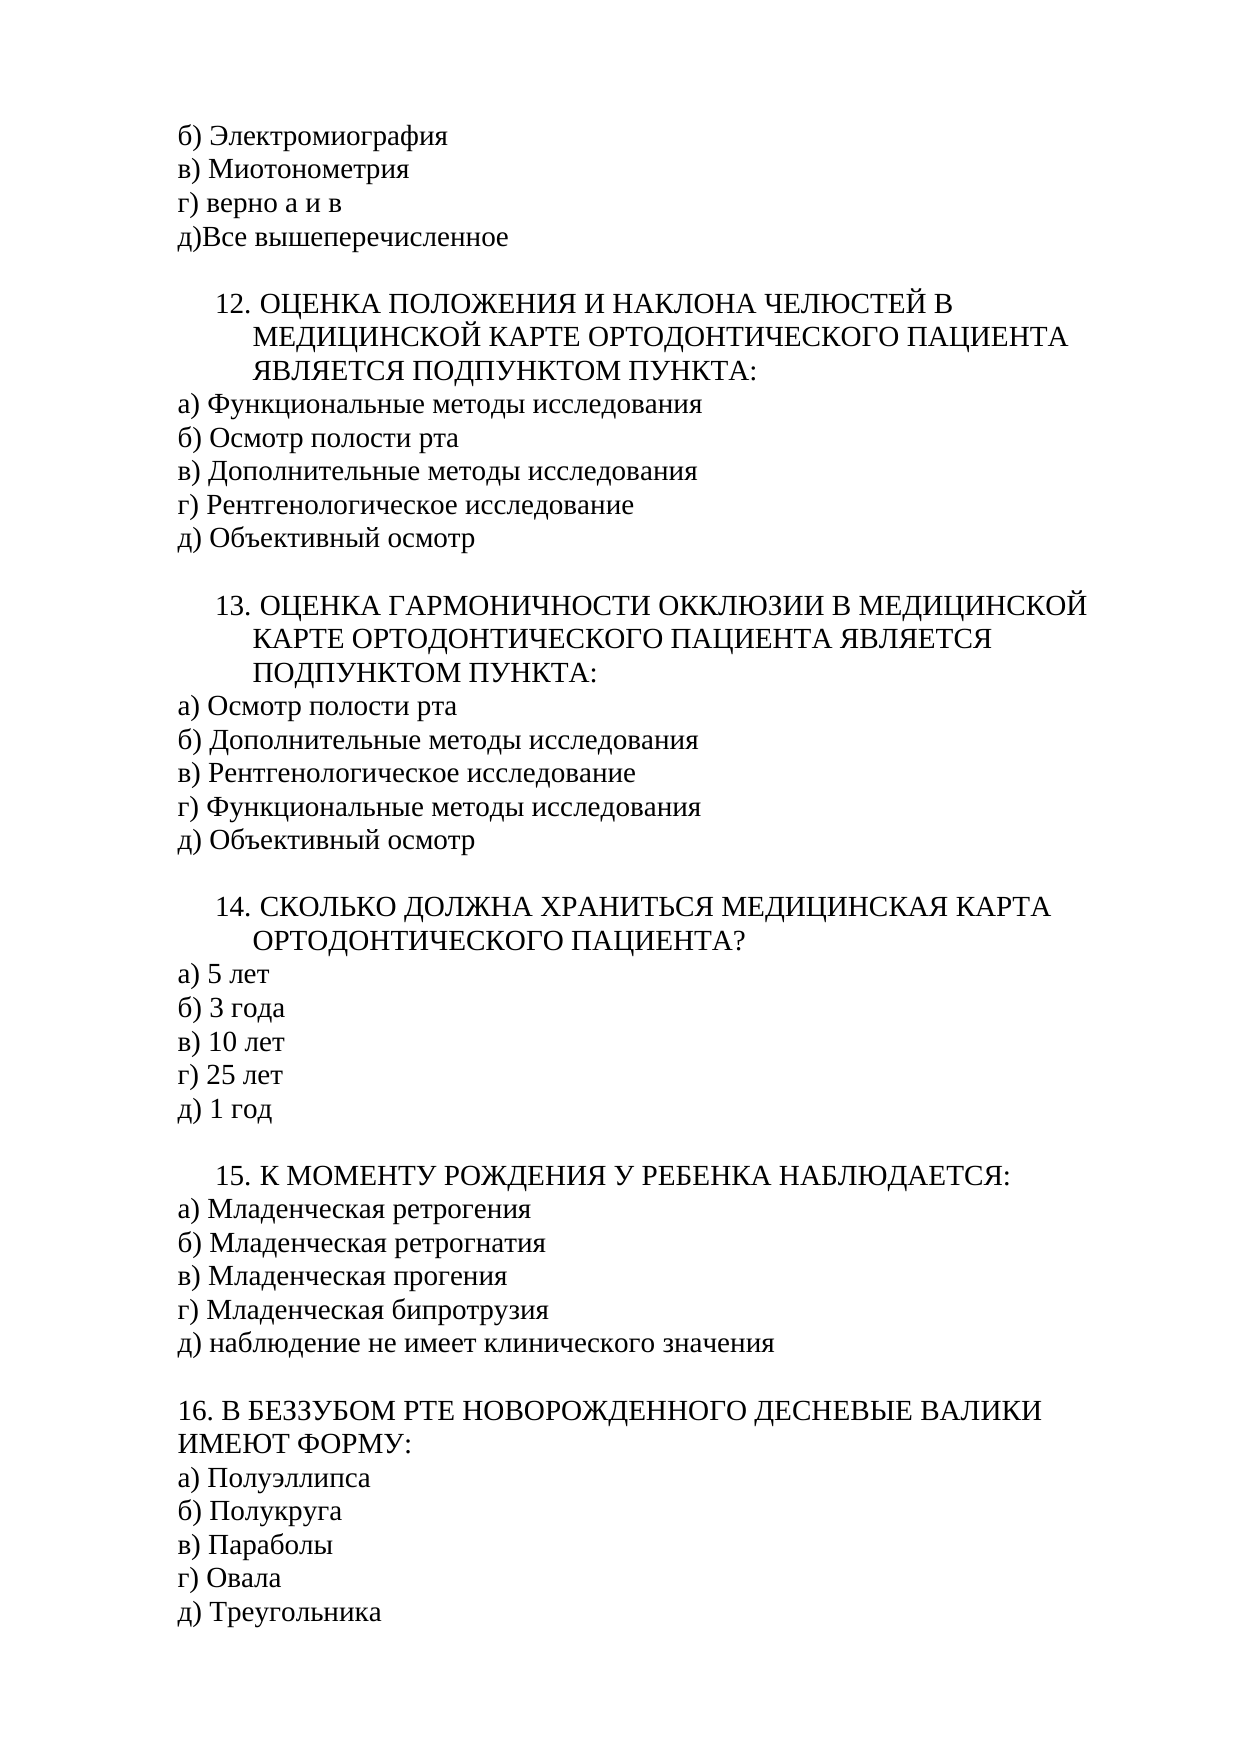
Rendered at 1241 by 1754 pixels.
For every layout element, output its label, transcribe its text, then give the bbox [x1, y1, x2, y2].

list в) Дополнительные методы исследования [177, 453, 1152, 487]
list в) Младенческая прогения [177, 1258, 1152, 1292]
list б) Полукруга [177, 1493, 1152, 1527]
list а) 5 лет [177, 957, 1152, 990]
list г) Овала [177, 1560, 1152, 1594]
list б) Электромиография [177, 118, 1152, 152]
list б) Дополнительные методы исследования [177, 722, 1152, 755]
list г) Младенческая бипротрузия [177, 1292, 1152, 1326]
list д) наблюдение не имеет клинического значения [177, 1326, 1152, 1359]
list д)Все вышеперечисленное [177, 219, 1152, 252]
list а) Младенческая ретрогения [177, 1191, 1152, 1225]
list 16. В БЕЗЗУБОМ РТЕ НОВОРОЖДЕННОГО ДЕСНЕВЫЕ ВАЛИКИ ИМЕЮТ ФОРМУ: [177, 1393, 1152, 1460]
list а) Полуэллипса [177, 1460, 1152, 1493]
list г) Рентгенологическое исследование [177, 487, 1152, 521]
list б) 3 года [177, 990, 1152, 1024]
list д) Объективный осмотр [177, 521, 1152, 554]
list в) Рентгенологическое исследование [177, 755, 1152, 789]
list а) Функциональные методы исследования [177, 386, 1152, 420]
list в) Миотонометрия [177, 152, 1152, 185]
list б) Младенческая ретрогнатия [177, 1225, 1152, 1258]
list СКОЛЬКО ДОЛЖНА ХРАНИТЬСЯ МЕДИЦИНСКАЯ КАРТА ОРТОДОНТИЧЕСКОГО ПАЦИЕНТА? [215, 889, 1152, 957]
list а) Осмотр полости рта [177, 688, 1152, 722]
list д) 1 год [177, 1091, 1152, 1124]
list д) Объективный осмотр [177, 822, 1152, 856]
list ОЦЕНКА ПОЛОЖЕНИЯ И НАКЛОНА ЧЕЛЮСТЕЙ В МЕДИЦИНСКОЙ КАРТЕ ОРТОДОНТИЧЕСКОГО ПАЦИЕНТА ЯВЛЯЕТСЯ ПОДПУНКТОМ ПУНКТА: [215, 286, 1152, 386]
list б) Осмотр полости рта [177, 420, 1152, 453]
list в) Параболы [177, 1527, 1152, 1560]
list г) верно а и в [177, 185, 1152, 219]
list д) Треугольника [177, 1594, 1152, 1627]
list г) 25 лет [177, 1057, 1152, 1091]
list К МОМЕНТУ РОЖДЕНИЯ У РЕБЕНКА НАБЛЮДАЕТСЯ: [215, 1158, 1152, 1191]
list в) 10 лет [177, 1024, 1152, 1057]
list г) Функциональные методы исследования [177, 789, 1152, 822]
list ОЦЕНКА ГАРМОНИЧНОСТИ ОККЛЮЗИИ В МЕДИЦИНСКОЙ КАРТЕ ОРТОДОНТИЧЕСКОГО ПАЦИЕНТА ЯВЛЯЕТСЯ ПОДПУНКТОМ ПУНКТА: [215, 588, 1152, 688]
